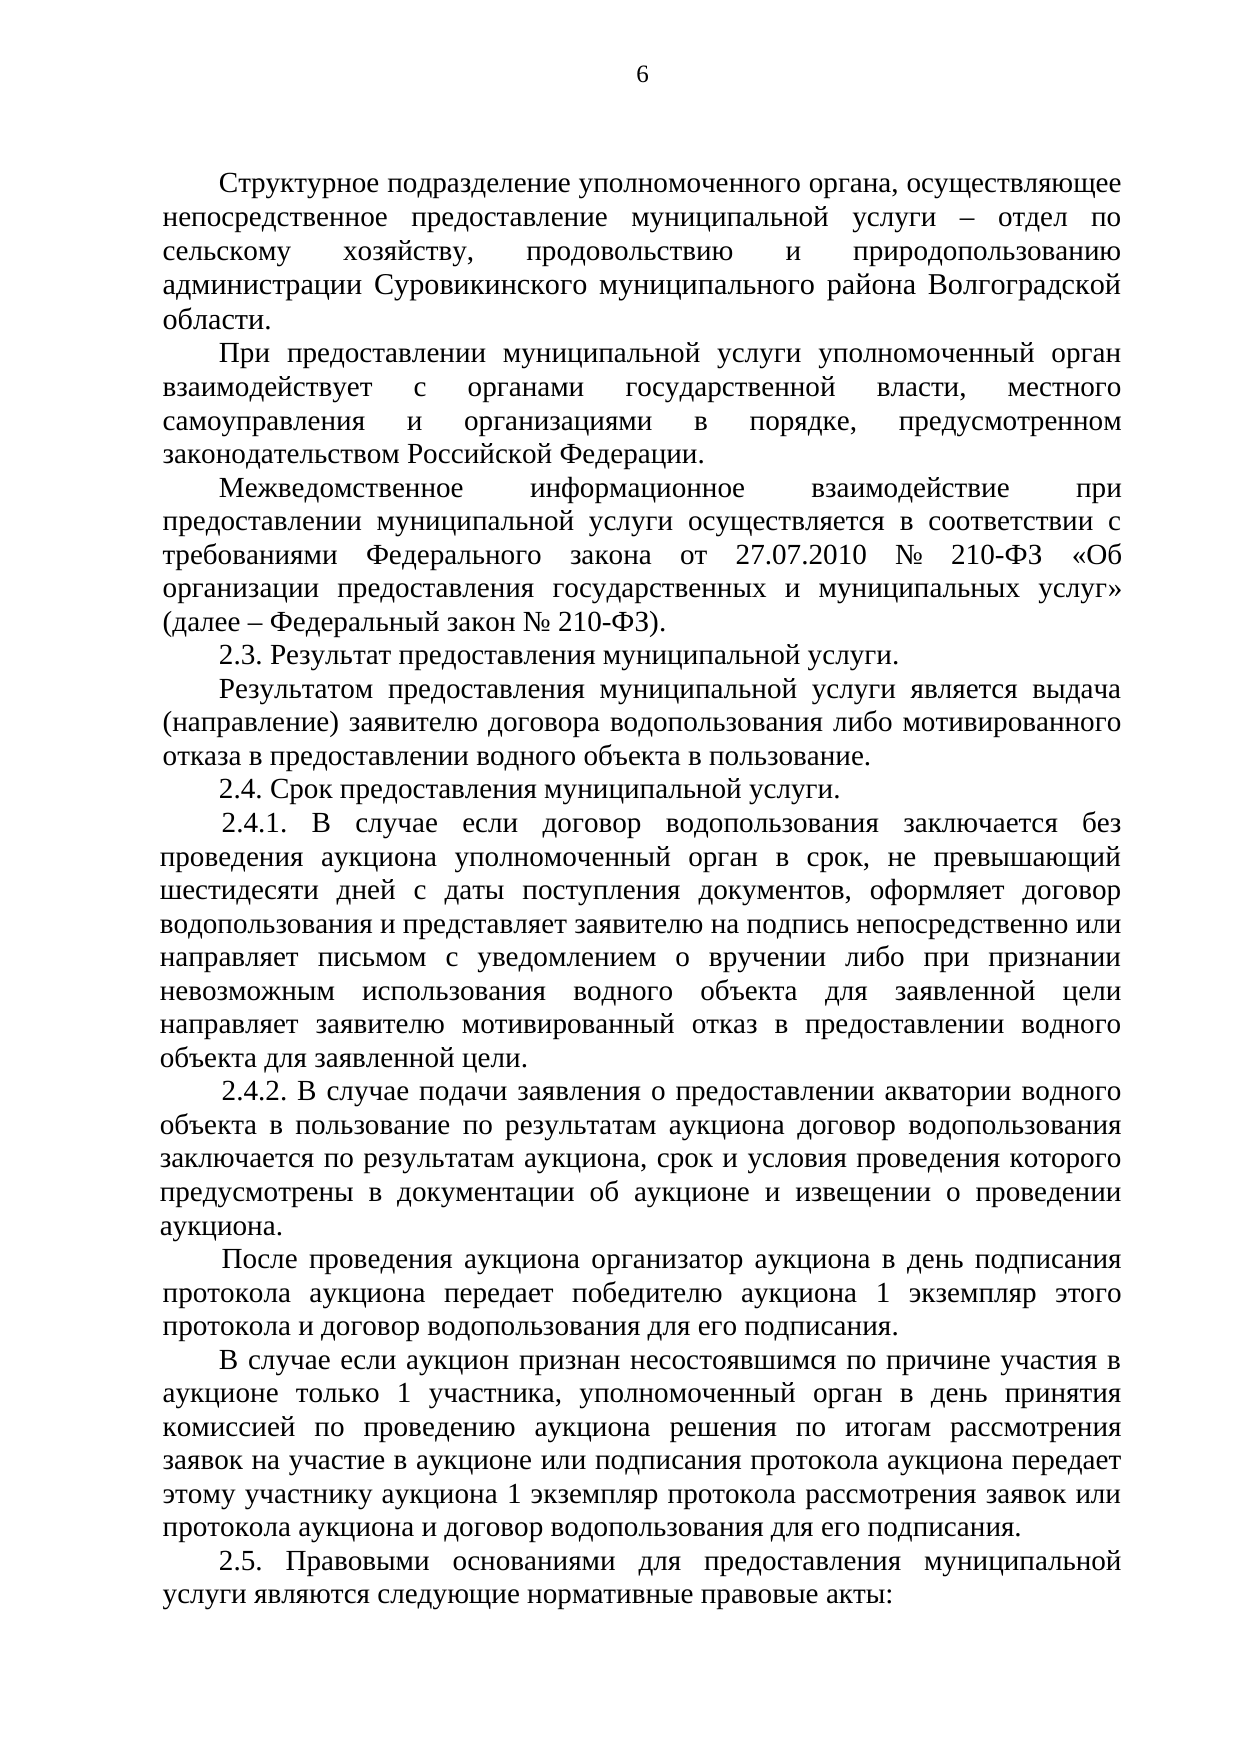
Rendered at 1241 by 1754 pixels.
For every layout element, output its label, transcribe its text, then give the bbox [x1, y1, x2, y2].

text 2.4.1. В случае если договор водопользования заключается без проведения аукциона уполномоченный орган в срок, не превышающий шестидесяти дней с даты поступления документов, оформляет договор водопользования и представляет заявителю на подпись непосредственно или направляет письмом с уведомлением о вручении либо при признании невозможным использования водного объекта для заявленной цели направляет заявителю мотивированный отказ в предоставлении водного объекта для заявленной цели. [159, 805, 1122, 1073]
text 2.3. Результат предоставления муниципальной услуги. [162, 637, 1122, 671]
text При предоставлении муниципальной услуги уполномоченный орган взаимодействует с органами государственной власти, местного самоуправления и организациями в порядке, предусмотренном законодательством Российской Федерации. [162, 336, 1122, 470]
text Межведомственное информационное взаимодействие при предоставлении муниципальной услуги осуществляется в соответствии с требованиями Федерального закона от 27.07.2010 № 210-ФЗ «Об организации предоставления государственных и муниципальных услуг» (далее – Федеральный закон № 210-ФЗ). [162, 470, 1122, 637]
text После проведения аукциона организатор аукциона в день подписания протокола аукциона передает победителю аукциона 1 экземпляр этого протокола и договор водопользования для его подписания. [162, 1241, 1122, 1342]
text Структурное подразделение уполномоченного органа, осуществляющее непосредственное предоставление муниципальной услуги – отдел по сельскому хозяйству, продовольствию и природопользованию администрации Суровикинского муниципального района Волгоградской области. [162, 166, 1122, 336]
text Результатом предоставления муниципальной услуги является выдача (направление) заявителю договора водопользования либо мотивированного отказа в предоставлении водного объекта в пользование. [162, 671, 1122, 772]
text 2.5. Правовыми основаниями для предоставления муниципальной услуги являются следующие нормативные правовые акты: [162, 1543, 1122, 1610]
text 2.4. Срок предоставления муниципальной услуги. [162, 772, 1122, 805]
text 2.4.2. В случае подачи заявления о предоставлении акватории водного объекта в пользование по результатам аукциона договор водопользования заключается по результатам аукциона, срок и условия проведения которого предусмотрены в документации об аукционе и извещении о проведении аукциона. [159, 1073, 1122, 1241]
text В случае если аукцион признан несостоявшимся по причине участия в аукционе только 1 участника, уполномоченный орган в день принятия комиссией по проведению аукциона решения по итогам рассмотрения заявок на участие в аукционе или подписания протокола аукциона передает этому участнику аукциона 1 экземпляр протокола рассмотрения заявок или протокола аукциона и договор водопользования для его подписания. [162, 1342, 1122, 1543]
